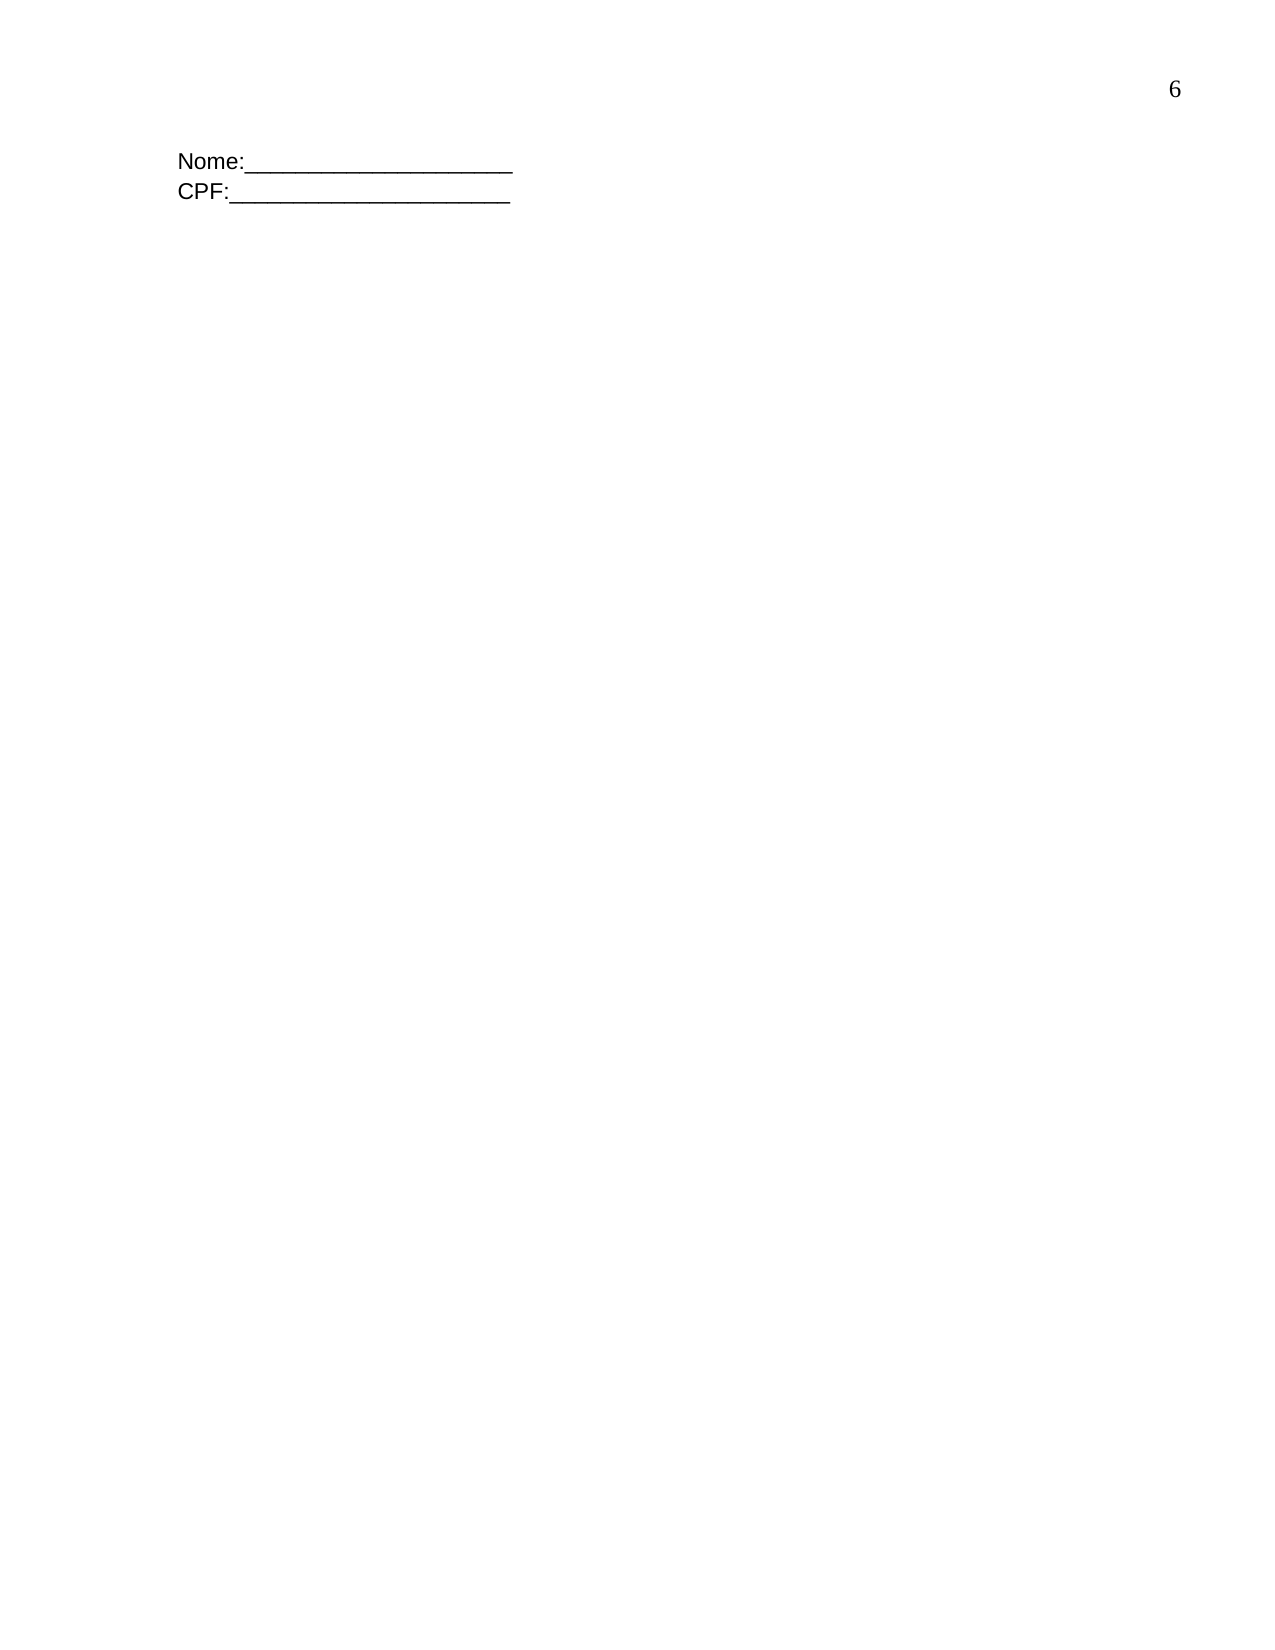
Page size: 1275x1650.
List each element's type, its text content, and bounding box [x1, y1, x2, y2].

list Nome:_____________________ [177, 148, 1181, 174]
list CPF:______________________ [177, 178, 1181, 204]
